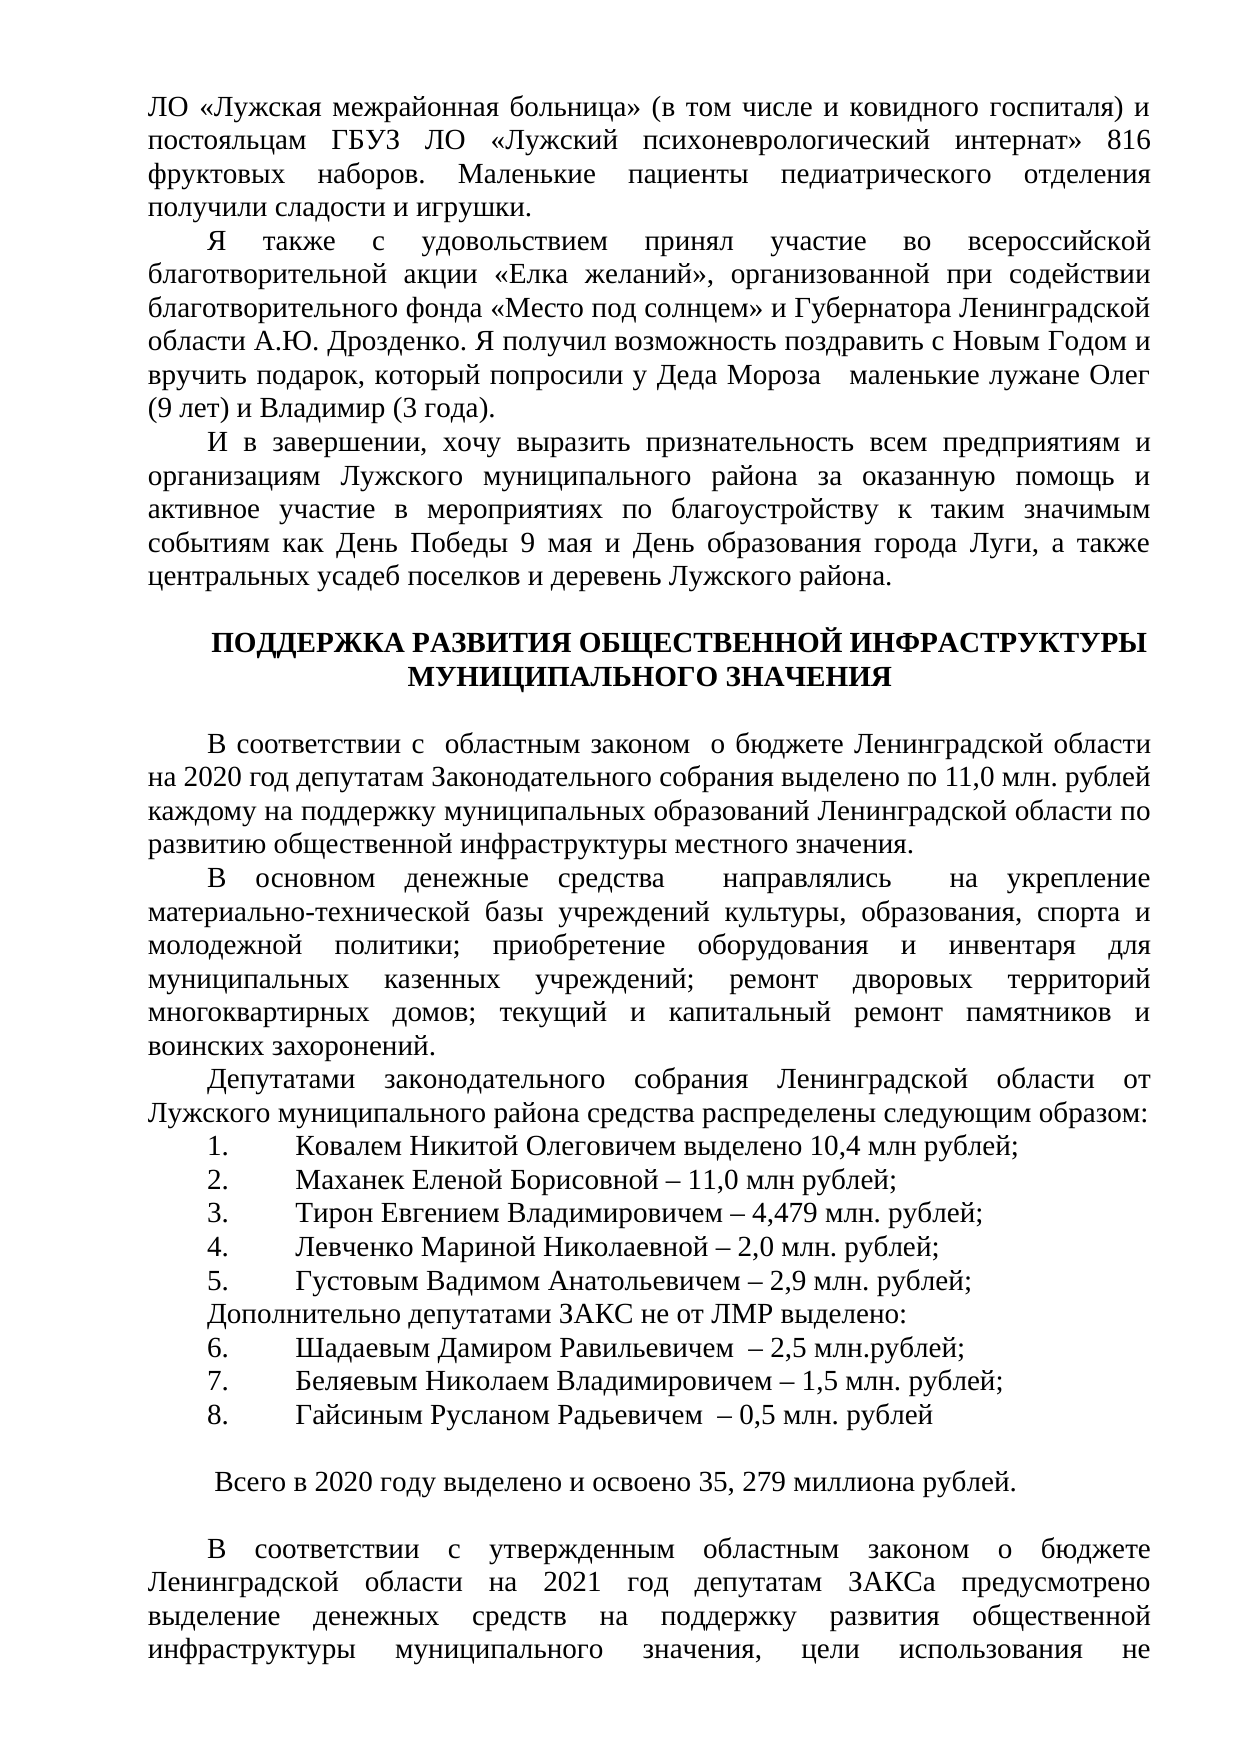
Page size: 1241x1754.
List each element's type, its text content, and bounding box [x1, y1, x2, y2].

list Маханек Еленой Борисовной – 11,0 млн рублей; [148, 1162, 1152, 1196]
text Дополнительно депутатами ЗАКС не от ЛМР выделено: [148, 1296, 1152, 1330]
text В соответствии с областным законом о бюджете Ленинградской области на 2020 год депутатам Законодательного собрания выделено по 11,0 млн. рублей каждому на поддержку муниципальных образований Ленинградской области по развитию общественной инфраструктуры местного значения. [148, 726, 1152, 860]
list Гайсиным Русланом Радьевичем – 0,5 млн. рублей [148, 1397, 1152, 1430]
text Я также с удовольствием принял участие во всероссийской благотворительной акции «Елка желаний», организованной при содействии благотворительного фонда «Место под солнцем» и Губернатора Ленинградской области А.Ю. Дрозденко. Я получил возможность поздравить с Новым Годом и вручить подарок, который попросили у Деда Мороза маленькие лужане Олег (9 лет) и Владимир (3 года). [148, 223, 1152, 424]
text ПОДДЕРЖКА РАЗВИТИЯ ОБЩЕСТВЕННОЙ ИНФРАСТРУКТУРЫ МУНИЦИПАЛЬНОГО ЗНАЧЕНИЯ [148, 625, 1152, 692]
text И в завершении, хочу выразить признательность всем предприятиям и организациям Лужского муниципального района за оказанную помощь и активное участие в мероприятиях по благоустройству к таким значимым событиям как День Победы 9 мая и День образования города Луги, а также центральных усадеб поселков и деревень Лужского района. [148, 424, 1152, 592]
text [148, 89, 1152, 223]
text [148, 1531, 1152, 1665]
text Всего в 2020 году выделено и освоено 35, 279 миллиона рублей. [148, 1464, 1152, 1497]
text Депутатами законодательного собрания Ленинградской области от Лужского муниципального района средства распределены следующим образом: [148, 1061, 1152, 1128]
list Левченко Мариной Николаевной – 2,0 млн. рублей; [148, 1229, 1152, 1263]
list Беляевым Николаем Владимировичем – 1,5 млн. рублей; [148, 1363, 1152, 1397]
list Тирон Евгением Владимировичем – 4,479 млн. рублей; [148, 1196, 1152, 1229]
list Густовым Вадимом Анатольевичем – 2,9 млн. рублей; [148, 1263, 1152, 1296]
text В основном денежные средства направлялись на укрепление материально-технической базы учреждений культуры, образования, спорта и молодежной политики; приобретение оборудования и инвентаря для муниципальных казенных учреждений; ремонт дворовых территорий многоквартирных домов; текущий и капитальный ремонт памятников и воинских захоронений. [148, 860, 1152, 1061]
list Ковалем Никитой Олеговичем выделено 10,4 млн рублей; [148, 1128, 1152, 1162]
list Шадаевым Дамиром Равильевичем – 2,5 млн.рублей; [148, 1330, 1152, 1363]
